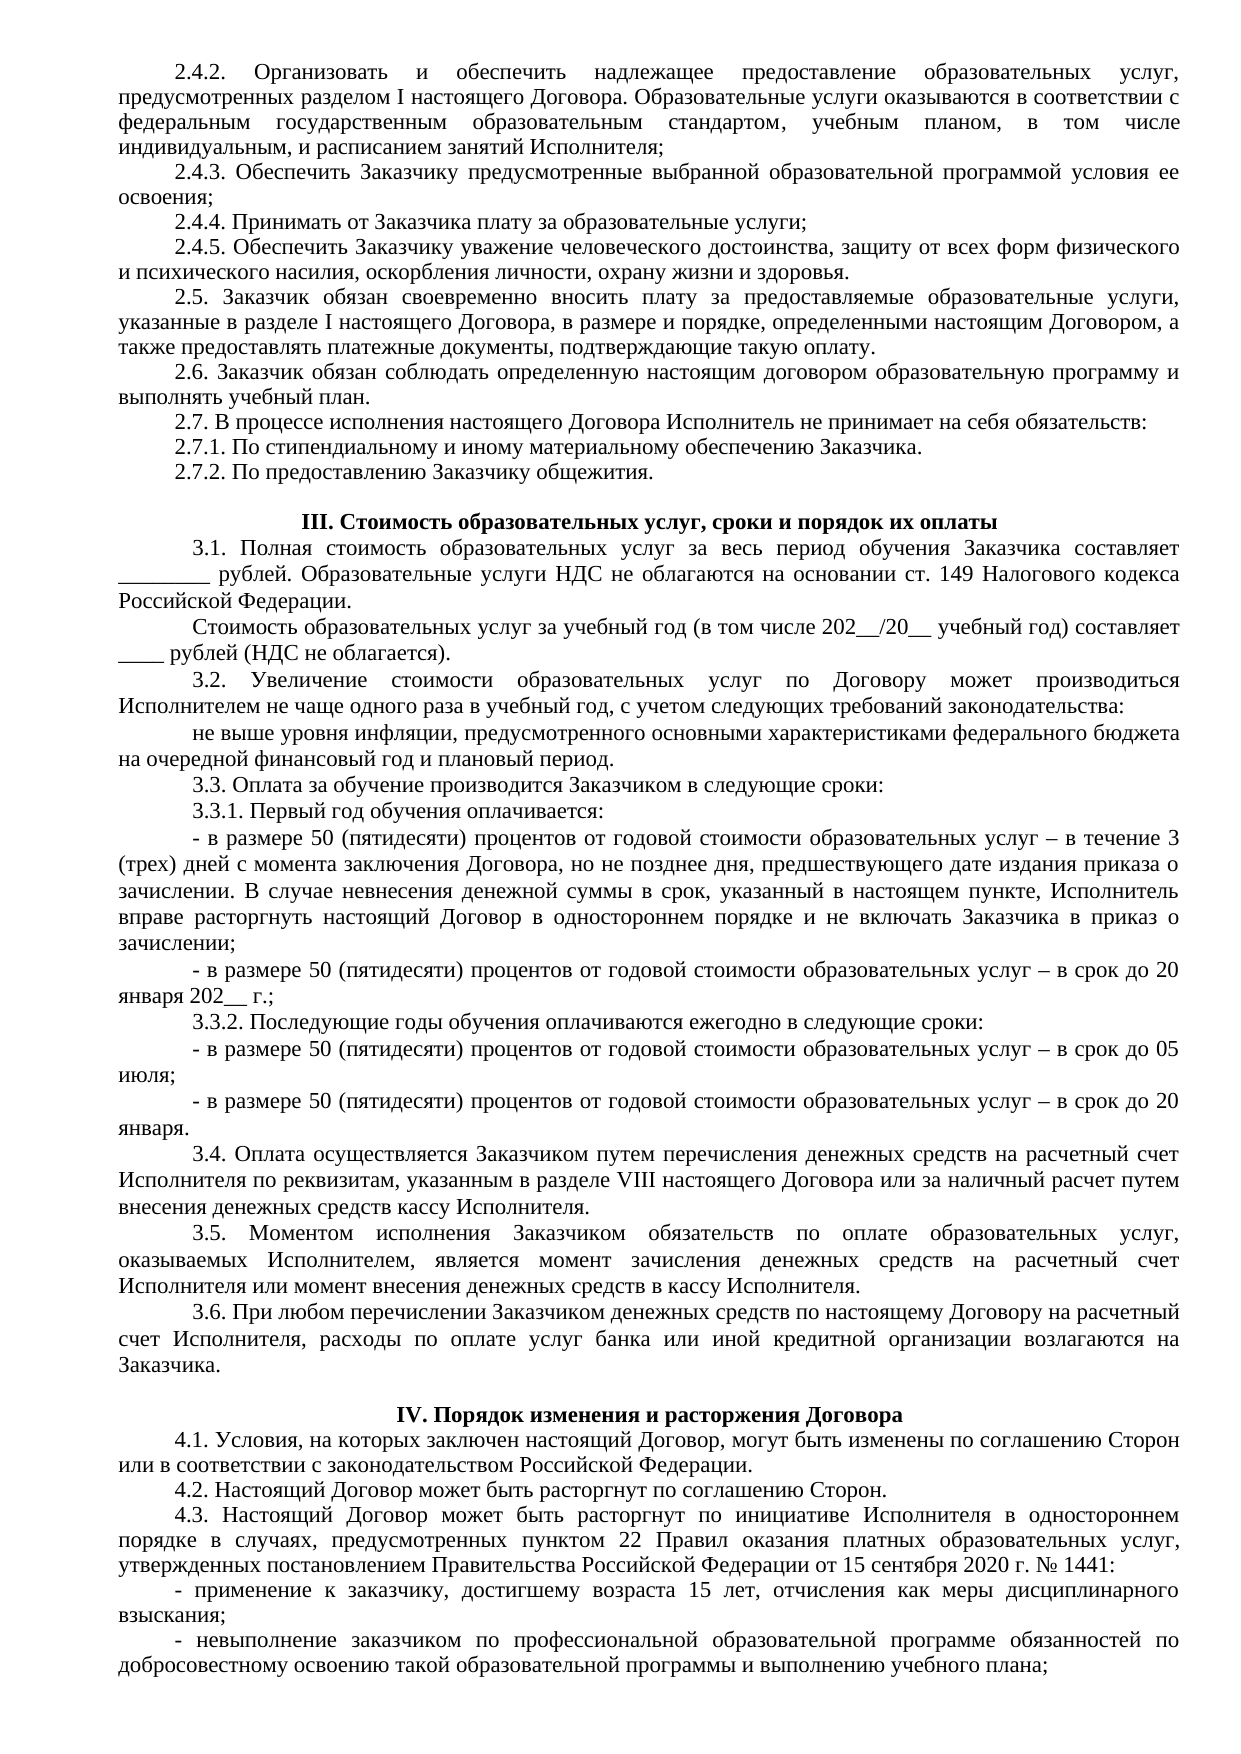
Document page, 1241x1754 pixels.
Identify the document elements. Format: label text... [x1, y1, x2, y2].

text 3.3. Оплата за обучение производится Заказчиком в следующие сроки: [118, 771, 1181, 798]
text 2.6. Заказчик обязан соблюдать определенную настоящим договором образовательную программу и выполнять учебный план. [118, 359, 1181, 409]
text 2.4.2. Организовать и обеспечить надлежащее предоставление образовательных услуг, предусмотренных разделом I настоящего Договора. Образовательные услуги оказываются в соответствии с федеральным государственным образовательным стандартом, учебным планом, в том числе индивидуальным, и расписанием занятий Исполнителя; [118, 59, 1181, 159]
text - невыполнение заказчиком по профессиональной образовательной программе обязанностей по добросовестному освоению такой образовательной программы и выполнению учебного плана; [118, 1627, 1181, 1677]
text 3.2. Увеличение стоимости образовательных услуг по Договору может производиться Исполнителем не чаще одного раза в учебный год, с учетом следующих требований законодательства: [118, 666, 1181, 718]
text IV. Порядок изменения и расторжения Договора [118, 1402, 1181, 1427]
text 3.3.2. Последующие годы обучения оплачиваются ежегодно в следующие сроки: [118, 1008, 1181, 1035]
text 2.7.2. По предоставлению Заказчику общежития. [118, 459, 1181, 484]
text 2.4.5. Обеспечить Заказчику уважение человеческого достоинства, защиту от всех форм физического и психического насилия, оскорбления личности, охрану жизни и здоровья. [118, 234, 1181, 284]
text 3.1. Полная стоимость образовательных услуг за весь период обучения Заказчика составляет ________ рублей. Образовательные услуги НДС не облагаются на основании ст. 149 Налогового кодекса Российской Федерации. [118, 534, 1181, 613]
text III. Стоимость образовательных услуг, сроки и порядок их оплаты [118, 509, 1181, 534]
text 2.7.1. По стипендиальному и иному материальному обеспечению Заказчика. [118, 434, 1181, 459]
text - в размере 50 (пятидесяти) процентов от годовой стоимости образовательных услуг – в срок до 20 января 202__ г.; [118, 956, 1181, 1008]
text - в размере 50 (пятидесяти) процентов от годовой стоимости образовательных услуг – в срок до 05 июля; [118, 1035, 1181, 1087]
text 3.6. При любом перечислении Заказчиком денежных средств по настоящему Договору на расчетный счет Исполнителя, расходы по оплате услуг банка или иной кредитной организации возлагаются на Заказчика. [118, 1298, 1181, 1377]
text 3.5. Моментом исполнения Заказчиком обязательств по оплате образовательных услуг, оказываемых Исполнителем, является момент зачисления денежных средств на расчетный счет Исполнителя или момент внесения денежных средств в кассу Исполнителя. [118, 1219, 1181, 1298]
text 3.3.1. Первый год обучения оплачивается: [118, 798, 1181, 824]
text 4.2. Настоящий Договор может быть расторгнут по соглашению Сторон. [118, 1477, 1181, 1502]
text - в размере 50 (пятидесяти) процентов от годовой стоимости образовательных услуг – в течение 3 (трех) дней с момента заключения Договора, но не позднее дня, предшествующего дате издания приказа о зачислении. В случае невнесения денежной суммы в срок, указанный в настоящем пункте, Исполнитель вправе расторгнуть настоящий Договор в одностороннем порядке и не включать Заказчика в приказ о зачислении; [118, 824, 1181, 956]
text 2.5. Заказчик обязан своевременно вносить плату за предоставляемые образовательные услуги, указанные в разделе I настоящего Договора, в размере и порядке, определенными настоящим Договором, а также предоставлять платежные документы, подтверждающие такую оплату. [118, 284, 1181, 359]
text 4.3. Настоящий Договор может быть расторгнут по инициативе Исполнителя в одностороннем порядке в случаях, предусмотренных пунктом 22 Правил оказания платных образовательных услуг, утвержденных постановлением Правительства Российской Федерации от 15 сентября 2020 г. № 1441: [118, 1502, 1181, 1577]
text 3.4. Оплата осуществляется Заказчиком путем перечисления денежных средств на расчетный счет Исполнителя по реквизитам, указанным в разделе VIII настоящего Договора или за наличный расчет путем внесения денежных средств кассу Исполнителя. [118, 1140, 1181, 1219]
text не выше уровня инфляции, предусмотренного основными характеристиками федерального бюджета на очередной финансовый год и плановый период. [118, 718, 1181, 771]
text - применение к заказчику, достигшему возраста 15 лет, отчисления как меры дисциплинарного взыскания; [118, 1577, 1181, 1627]
text - в размере 50 (пятидесяти) процентов от годовой стоимости образовательных услуг – в срок до 20 января. [118, 1087, 1181, 1140]
text 2.4.4. Принимать от Заказчика плату за образовательные услуги; [118, 209, 1181, 234]
text Стоимость образовательных услуг за учебный год (в том числе 202__/20__ учебный год) составляет ____ рублей (НДС не облагается). [118, 613, 1181, 666]
text 2.7. В процессе исполнения настоящего Договора Исполнитель не принимает на себя обязательств: [118, 409, 1181, 434]
text 2.4.3. Обеспечить Заказчику предусмотренные выбранной образовательной программой условия ее освоения; [118, 159, 1181, 209]
text 4.1. Условия, на которых заключен настоящий Договор, могут быть изменены по соглашению Сторон или в соответствии с законодательством Российской Федерации. [118, 1427, 1181, 1477]
